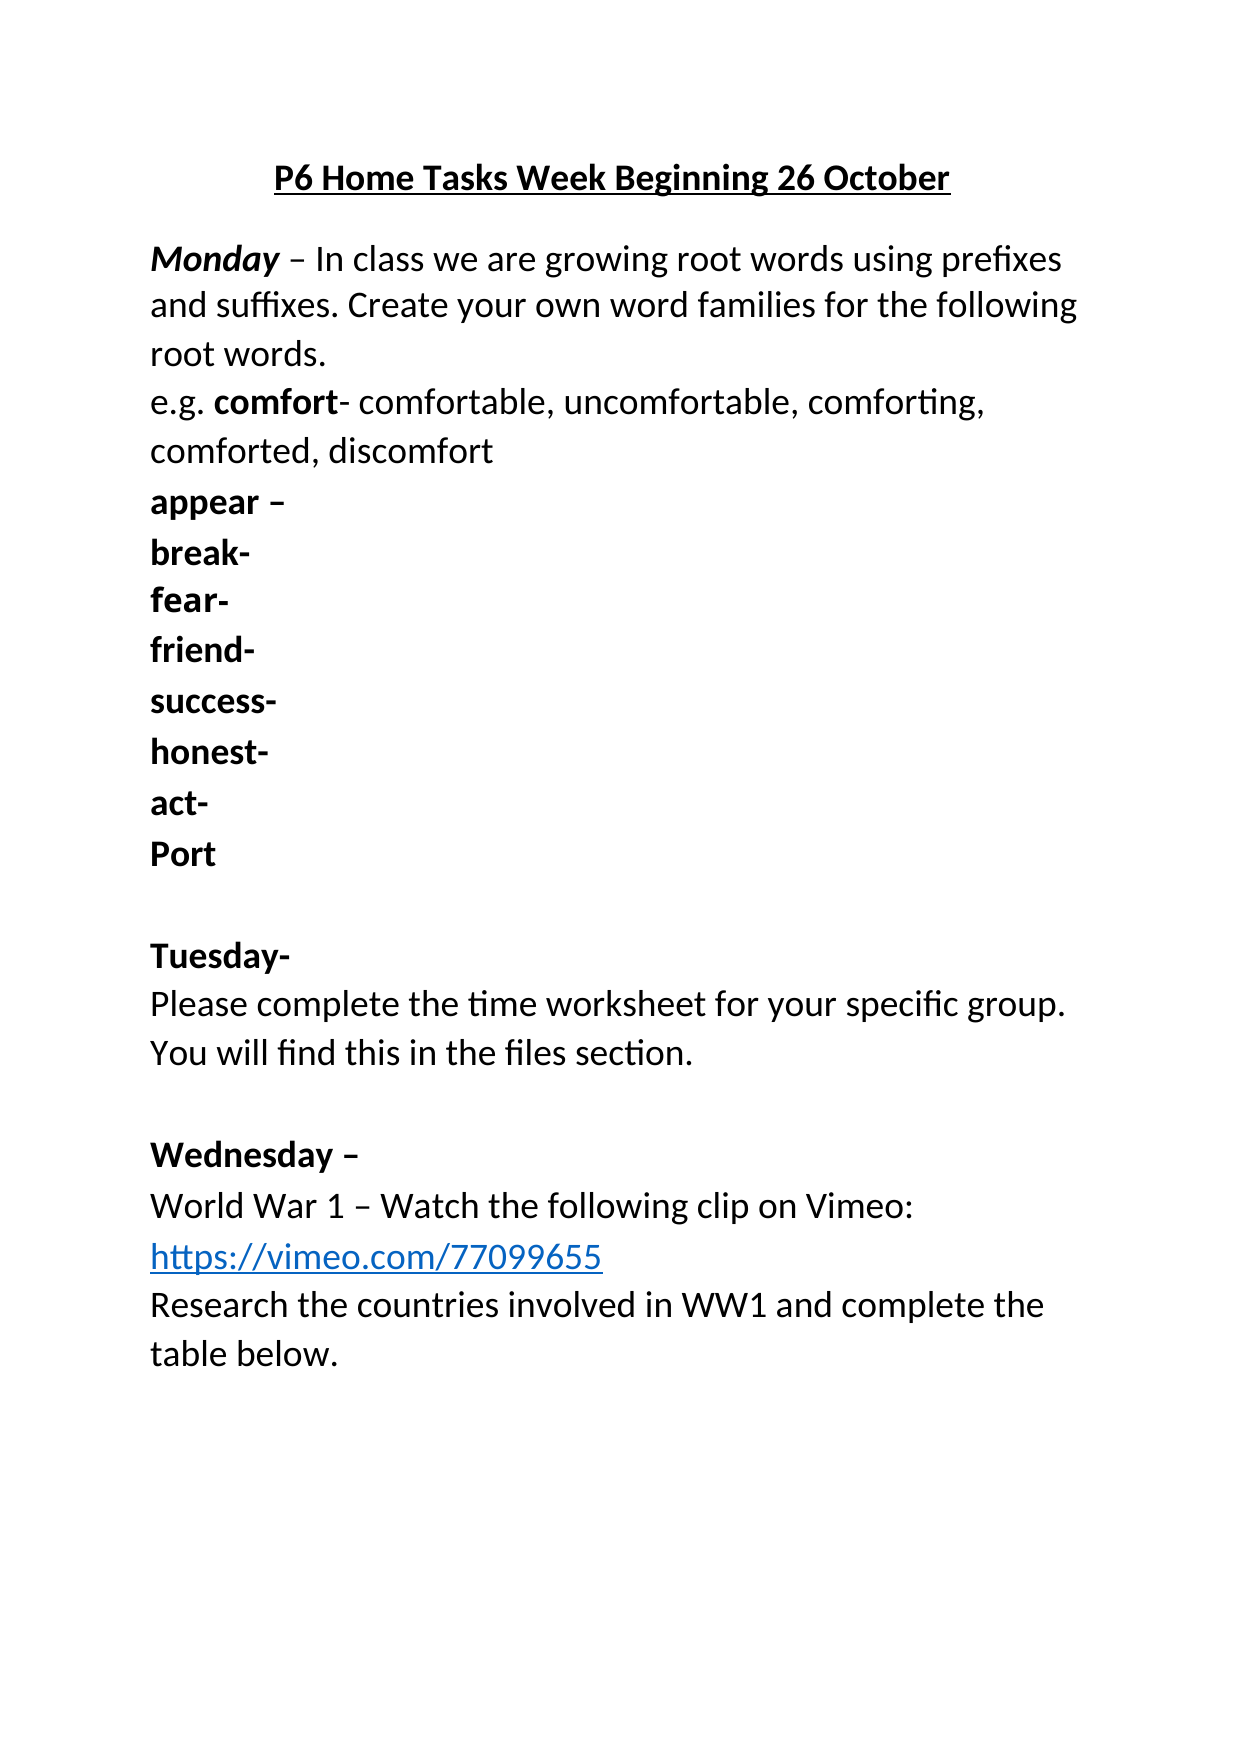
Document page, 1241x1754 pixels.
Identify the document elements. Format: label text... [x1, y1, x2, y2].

text Monday – In class we are growing root words using prefixes and suffixes. Create your own word families for the following root words. [150, 235, 1090, 378]
text Research the countries involved in WW1 and complete the table below. [150, 1281, 1090, 1377]
text Port [150, 826, 1090, 877]
text https://vimeo.com/77099655 [150, 1229, 1090, 1281]
text Please complete the time worksheet for your specific group. You will find this in the files section. [150, 979, 1090, 1076]
text act- [150, 775, 1090, 826]
text e.g. comfort- comfortable, uncomfortable, comforting, comforted, discomfort [150, 378, 1090, 475]
text break- [150, 526, 1090, 577]
text friend- [150, 622, 1090, 673]
text fear- [150, 577, 1090, 622]
text Tuesday- [150, 928, 1090, 979]
text World War 1 – Watch the following clip on Vimeo: [150, 1178, 1090, 1229]
text honest- [150, 724, 1090, 775]
text appear – [150, 475, 1090, 526]
text Wednesday – [150, 1127, 1090, 1178]
text P6 Home Tasks Week Beginning 26 October [150, 150, 1090, 201]
text success- [150, 673, 1090, 724]
